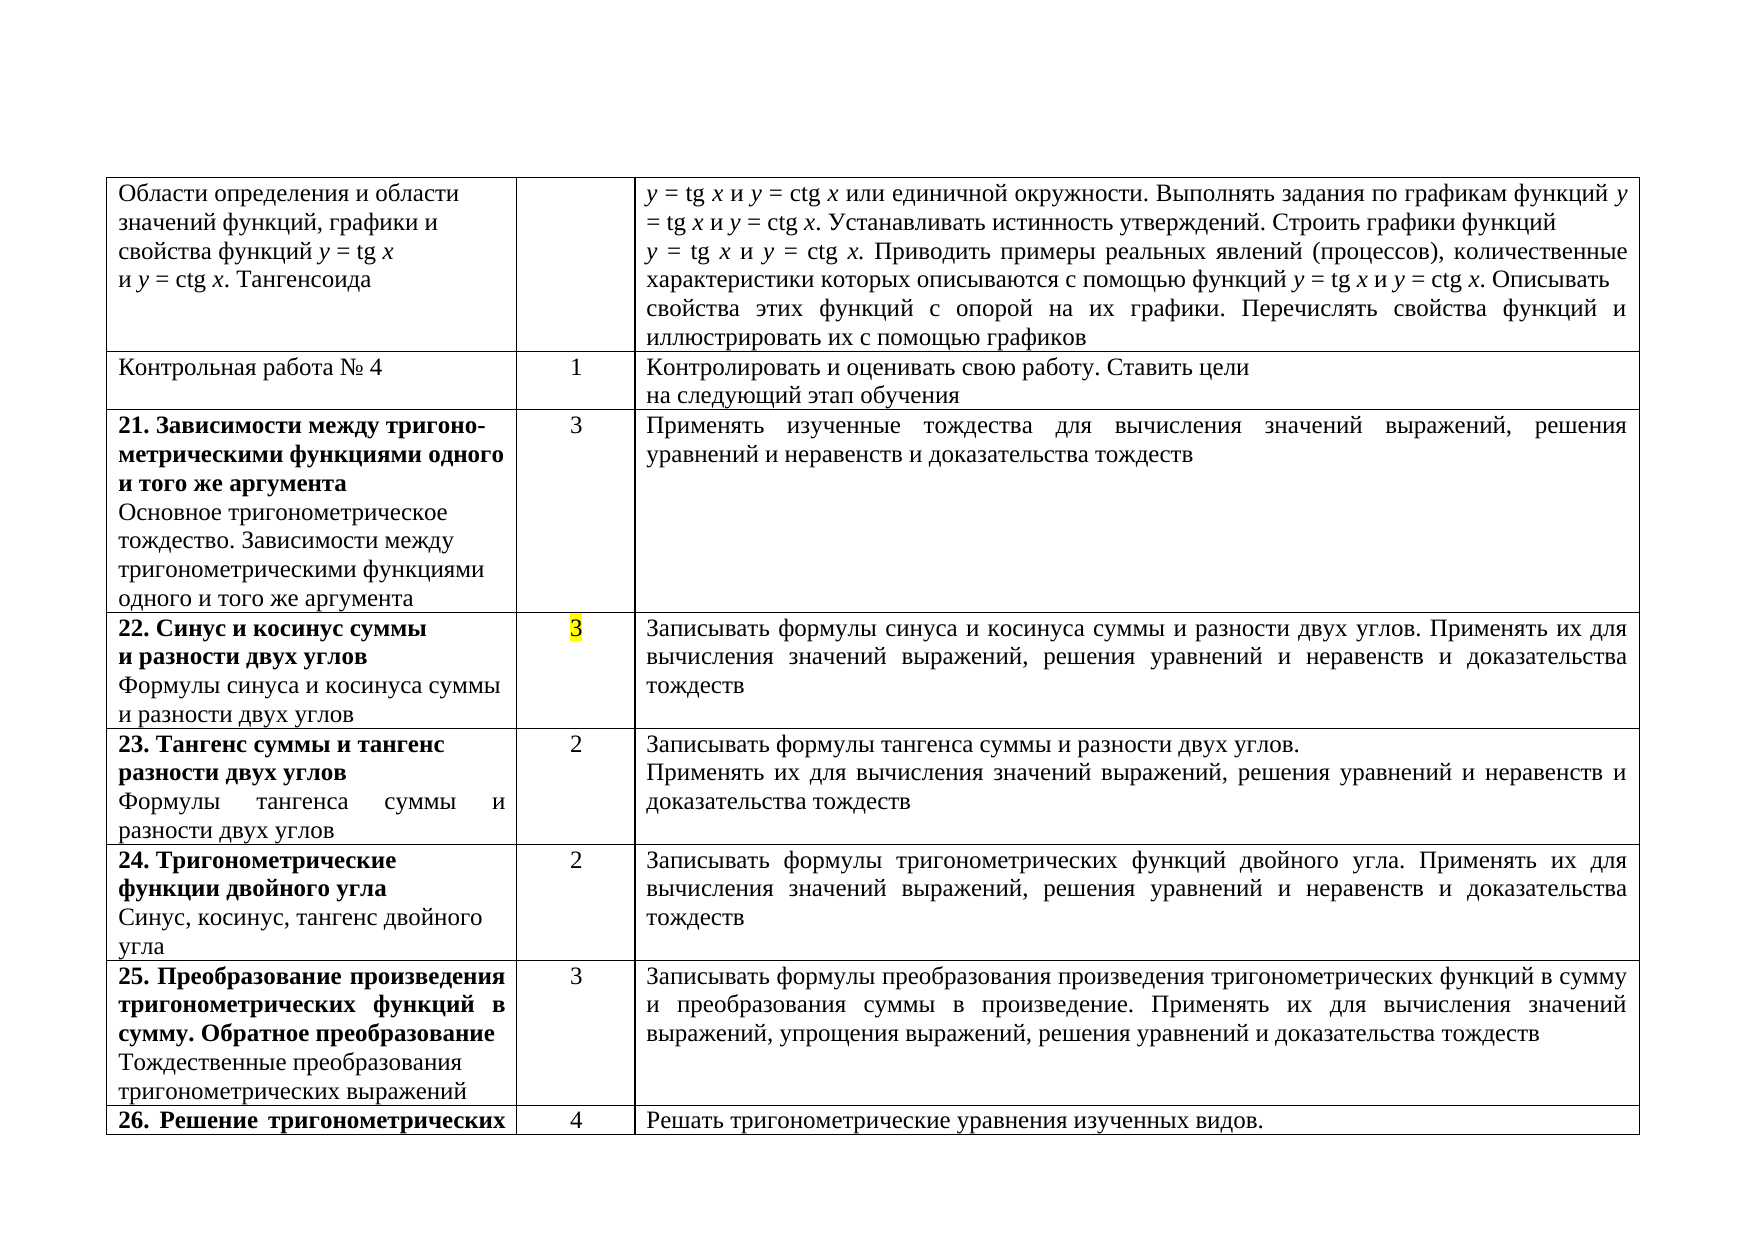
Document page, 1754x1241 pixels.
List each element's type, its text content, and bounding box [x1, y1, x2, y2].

table_cell Записывать формулы синуса и косинуса суммы и разности двух углов. Применять их для вычисления значений выражений, решения уравнений и неравенств и доказательства тождеств [636, 613, 1639, 728]
table_cell Контролировать и оценивать свою работу. Ставить цели на следующий этап обучения [636, 352, 1639, 409]
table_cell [636, 1106, 1639, 1134]
table_cell 1 [517, 352, 634, 409]
table_cell 23. Тангенс суммы и тангенс разности двух углов Формулы тангенса суммы и разности двух углов [107, 729, 516, 844]
table_cell 2 [517, 845, 634, 960]
table_cell 24. Тригонометрические функции двойного угла Синус, косинус, тангенс двойного угла [107, 845, 516, 960]
table_cell 22. Синус и косинус суммы и разности двух углов Формулы синуса и косинуса суммы и разности двух углов [107, 613, 516, 728]
table_cell 21. Зависимости между тригоно- метрическими функциями одного и того же аргумента Основное тригонометрическое тождество. Зависимости между тригонометрическими функциями одного и того же аргумента [107, 410, 516, 612]
table_cell 4 [517, 1106, 634, 1134]
table_cell 3 [517, 961, 634, 1104]
table_cell Записывать формулы преобразования произведения тригонометрических функций в сумму и преобразования суммы в произведение. Применять их для вычисления значений выражений, упрощения выражений, решения уравнений и доказательства тождеств [636, 961, 1639, 1104]
table_cell Применять изученные тождества для вычисления значений выражений, решения уравнений и неравенств и доказательства тождеств [636, 410, 1639, 612]
table_cell Записывать формулы тригонометрических функций двойного угла. Применять их для вычисления значений выражений, решения уравнений и неравенств и доказательства тождеств [636, 845, 1639, 960]
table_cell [636, 178, 1639, 351]
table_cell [107, 178, 516, 351]
table_cell Контрольная работа № 4 [107, 352, 516, 409]
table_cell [107, 1106, 516, 1134]
table_cell 3 [517, 410, 634, 612]
table_cell 2 [517, 178, 634, 351]
table_cell 3 [517, 613, 634, 728]
table_cell 2 [517, 729, 634, 844]
table_cell Записывать формулы тангенса суммы и разности двух углов. Применять их для вычисления значений выражений, решения уравнений и неравенств и доказательства тождеств [636, 729, 1639, 844]
table_cell 25. Преобразование произведения тригонометрических функций в сумму. Обратное преобразование Тождественные преобразования тригонометрических выражений [107, 961, 516, 1104]
